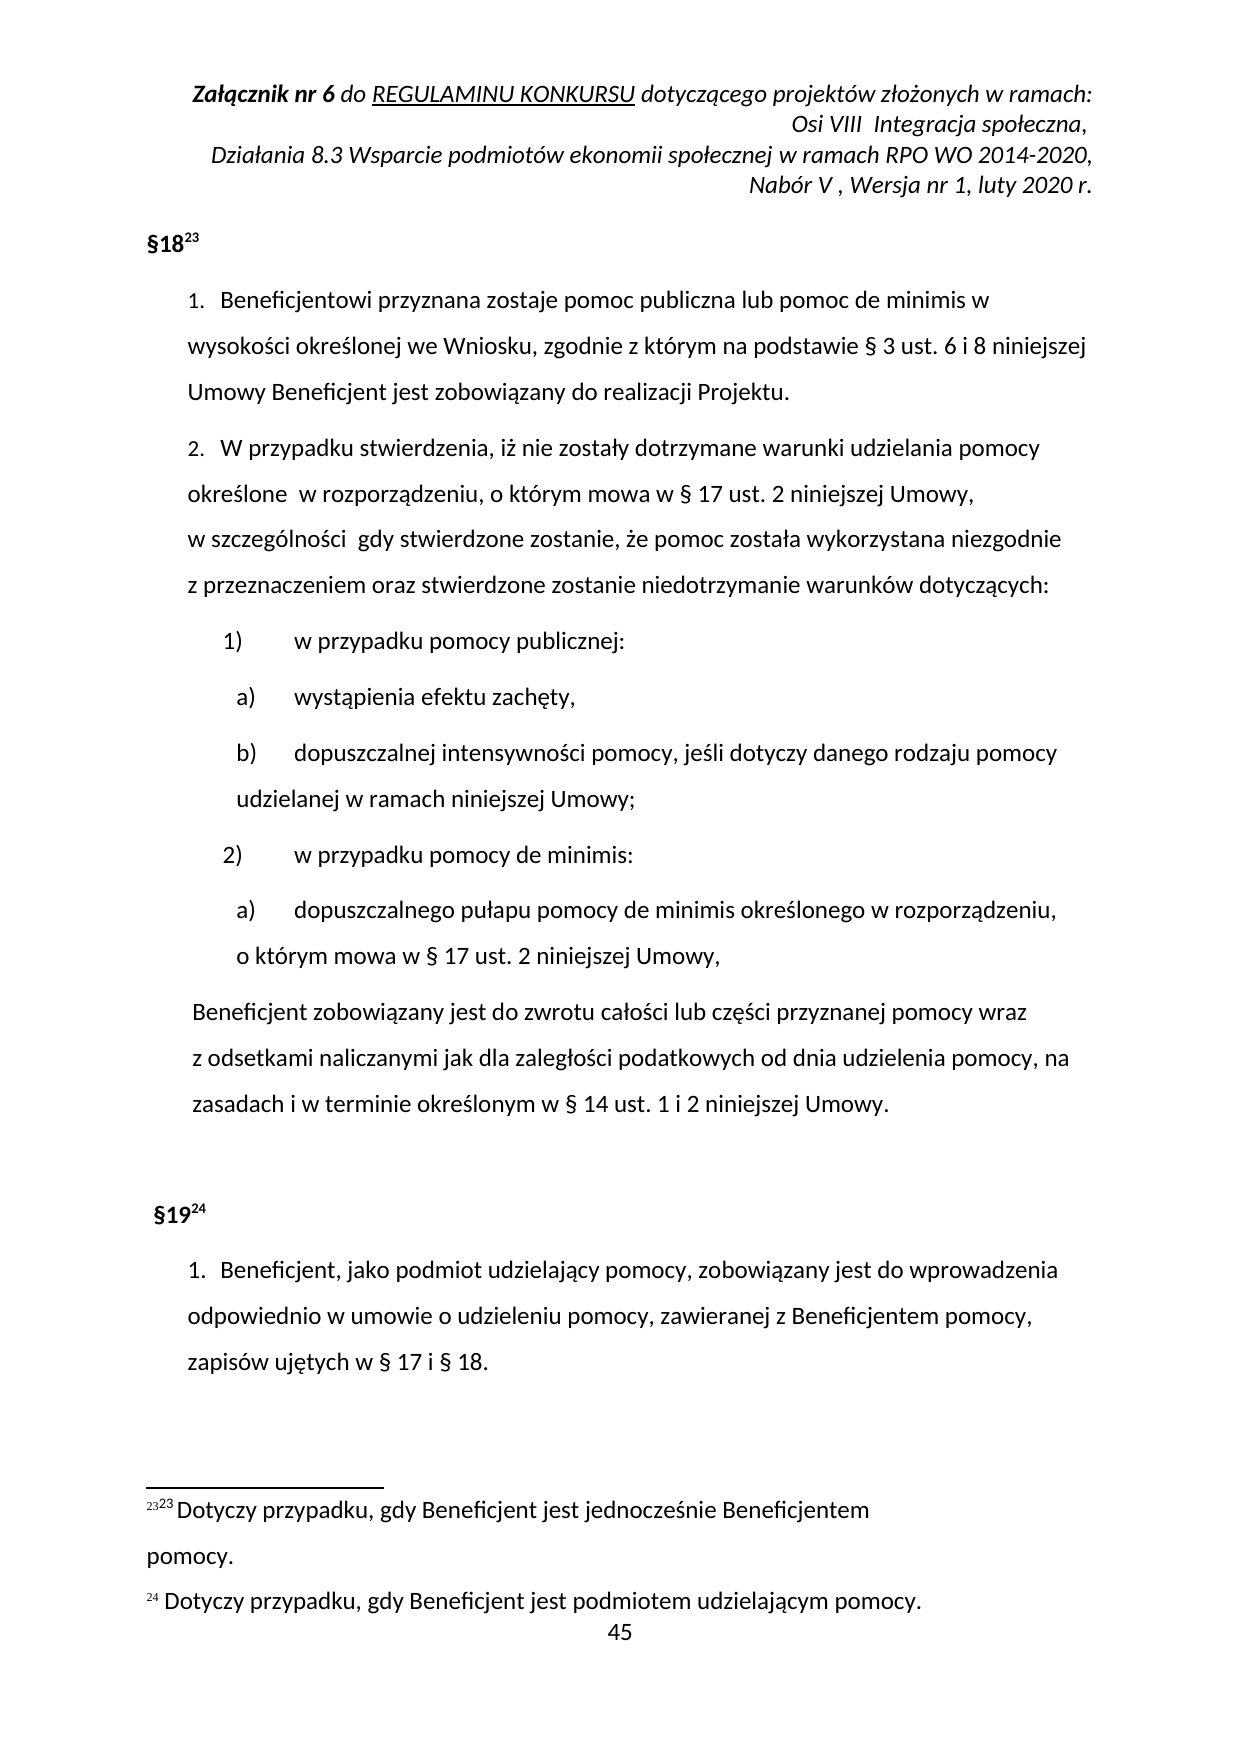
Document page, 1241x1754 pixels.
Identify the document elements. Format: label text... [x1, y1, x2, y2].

list dopuszczalnego pułapu pomocy de minimis określonego w rozporządzeniu, o którym mowa w § 17 ust. 2 niniejszej Umowy, [236, 895, 1093, 971]
list wystąpienia efektu zachęty, [236, 681, 1093, 712]
text Beneficjent zobowiązany jest do zwrotu całości lub części przyznanej pomocy wraz z odsetkami naliczanymi jak dla zaległości podatkowych od dnia udzielenia pomocy, na zasadach i w terminie określonym w § 14 ust. 1 i 2 niniejszej Umowy. [192, 996, 1093, 1118]
list w przypadku pomocy de minimis: [222, 839, 1093, 869]
text §18 [146, 228, 1095, 258]
list w przypadku pomocy publicznej: [222, 625, 1093, 656]
list dopuszczalnej intensywności pomocy, jeśli dotyczy danego rodzaju pomocy udzielanej w ramach niniejszej Umowy; [236, 737, 1093, 813]
text §19 [147, 1200, 1093, 1230]
list Beneficjentowi przyznana zostaje pomoc publiczna lub pomoc de minimis w wysokości określonej we Wniosku, zgodnie z którym na podstawie § 3 ust. 6 i 8 niniejszej Umowy Beneficjent jest zobowiązany do realizacji Projektu. [187, 285, 1093, 407]
list W przypadku stwierdzenia, iż nie zostały dotrzymane warunki udzielania pomocy określone w rozporządzeniu, o którym mowa w § 17 ust. 2 niniejszej Umowy, w szczególności gdy stwierdzone zostanie, że pomoc została wykorzystana niezgodnie z przeznaczeniem oraz stwierdzone zostanie niedotrzymanie warunków dotyczących: [187, 432, 1093, 600]
list Beneficjent, jako podmiot udzielający pomocy, zobowiązany jest do wprowadzenia odpowiednio w umowie o udzieleniu pomocy, zawieranej z Beneficjentem pomocy, zapisów ujętych w § 17 i § 18. [187, 1254, 1093, 1376]
